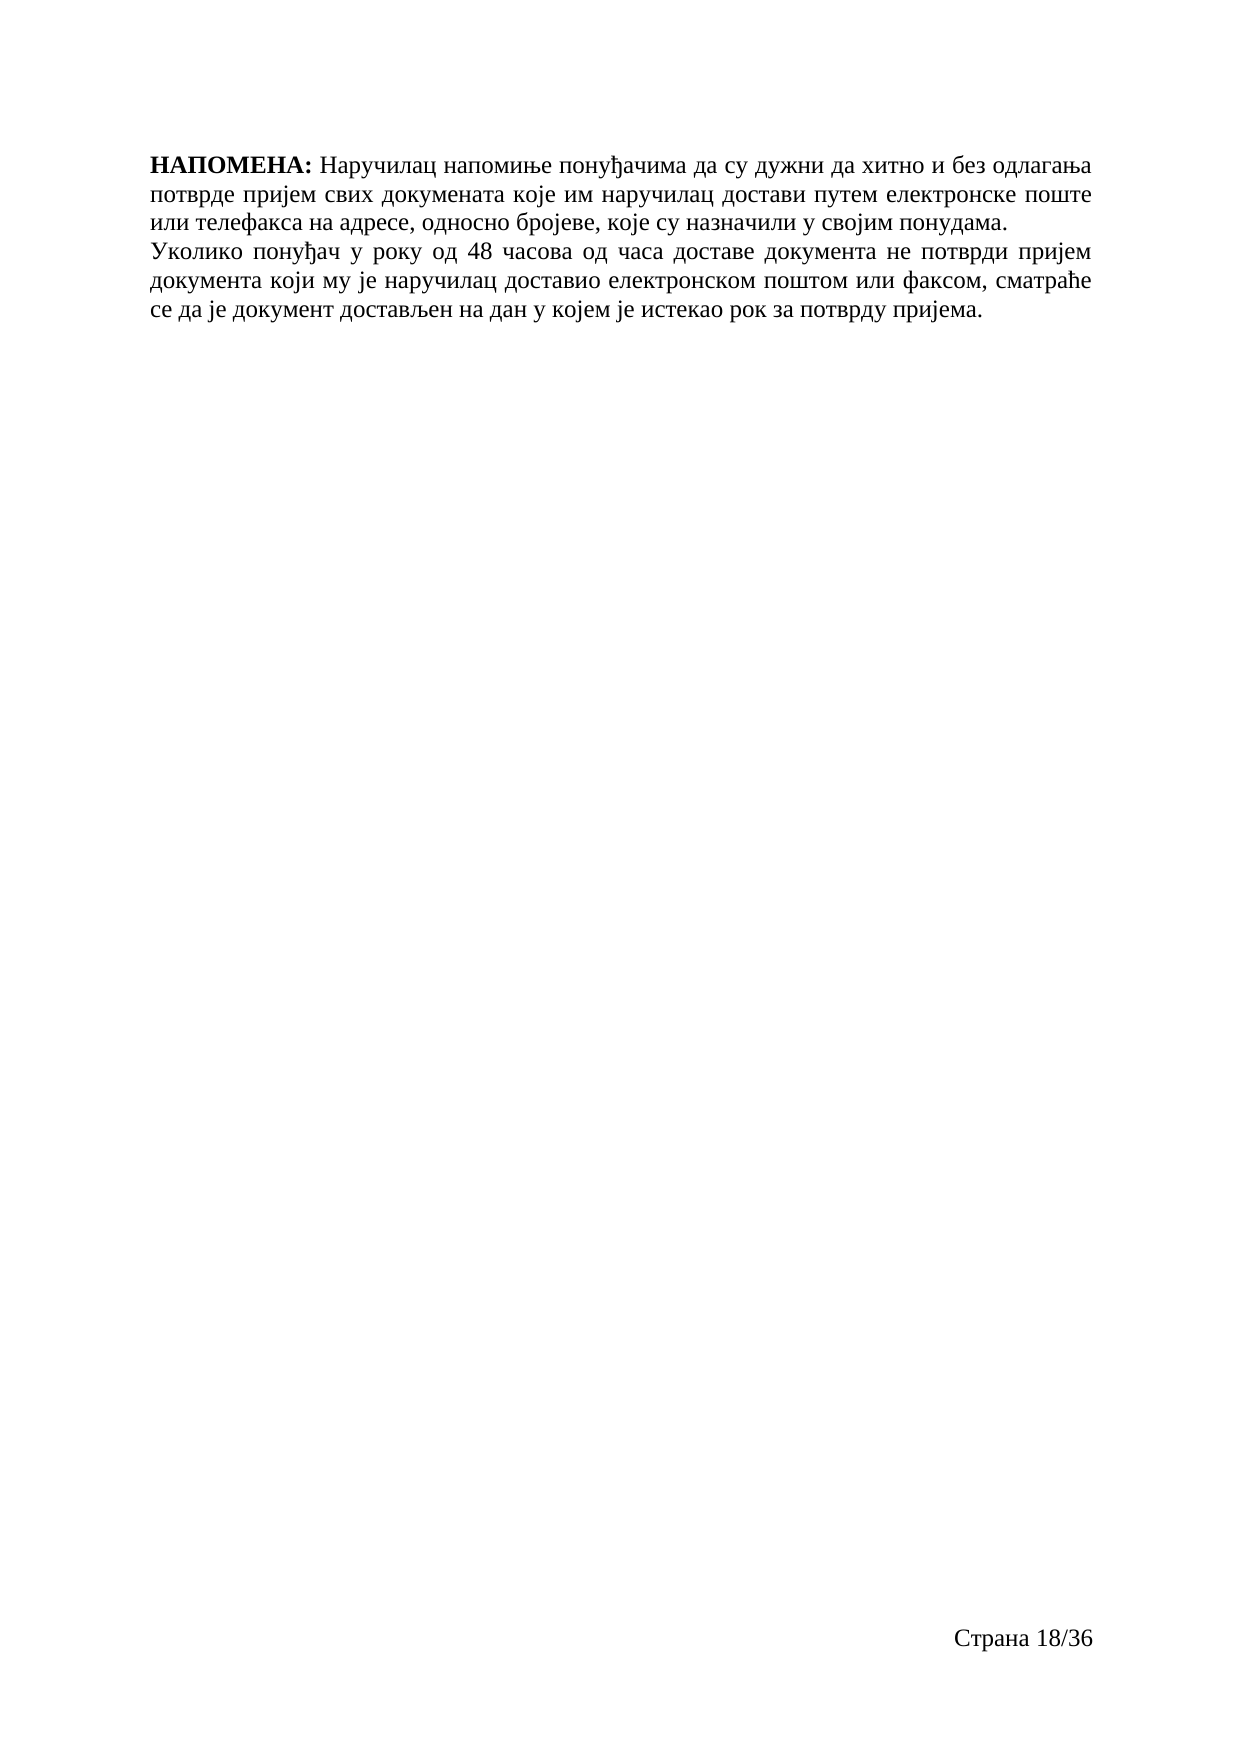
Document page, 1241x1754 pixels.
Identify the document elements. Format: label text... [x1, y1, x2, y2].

text Уколико понуђач у року од 48 часова од часа доставе документа не потврди пријем документа који му је наручилац доставио електронском поштом или факсом, сматраће се да је документ достављен на дан у којем је истекао рок за потврду пријема. [150, 236, 1093, 322]
text НАПОМЕНА: Наручилац напомиње понуђачима да су дужни да хитно и без одлагања потврде пријем свих докумената које им наручилац достави путем електронске поште или телефакса на адресе, односно бројеве, које су назначили у својим понудама. [150, 150, 1093, 236]
